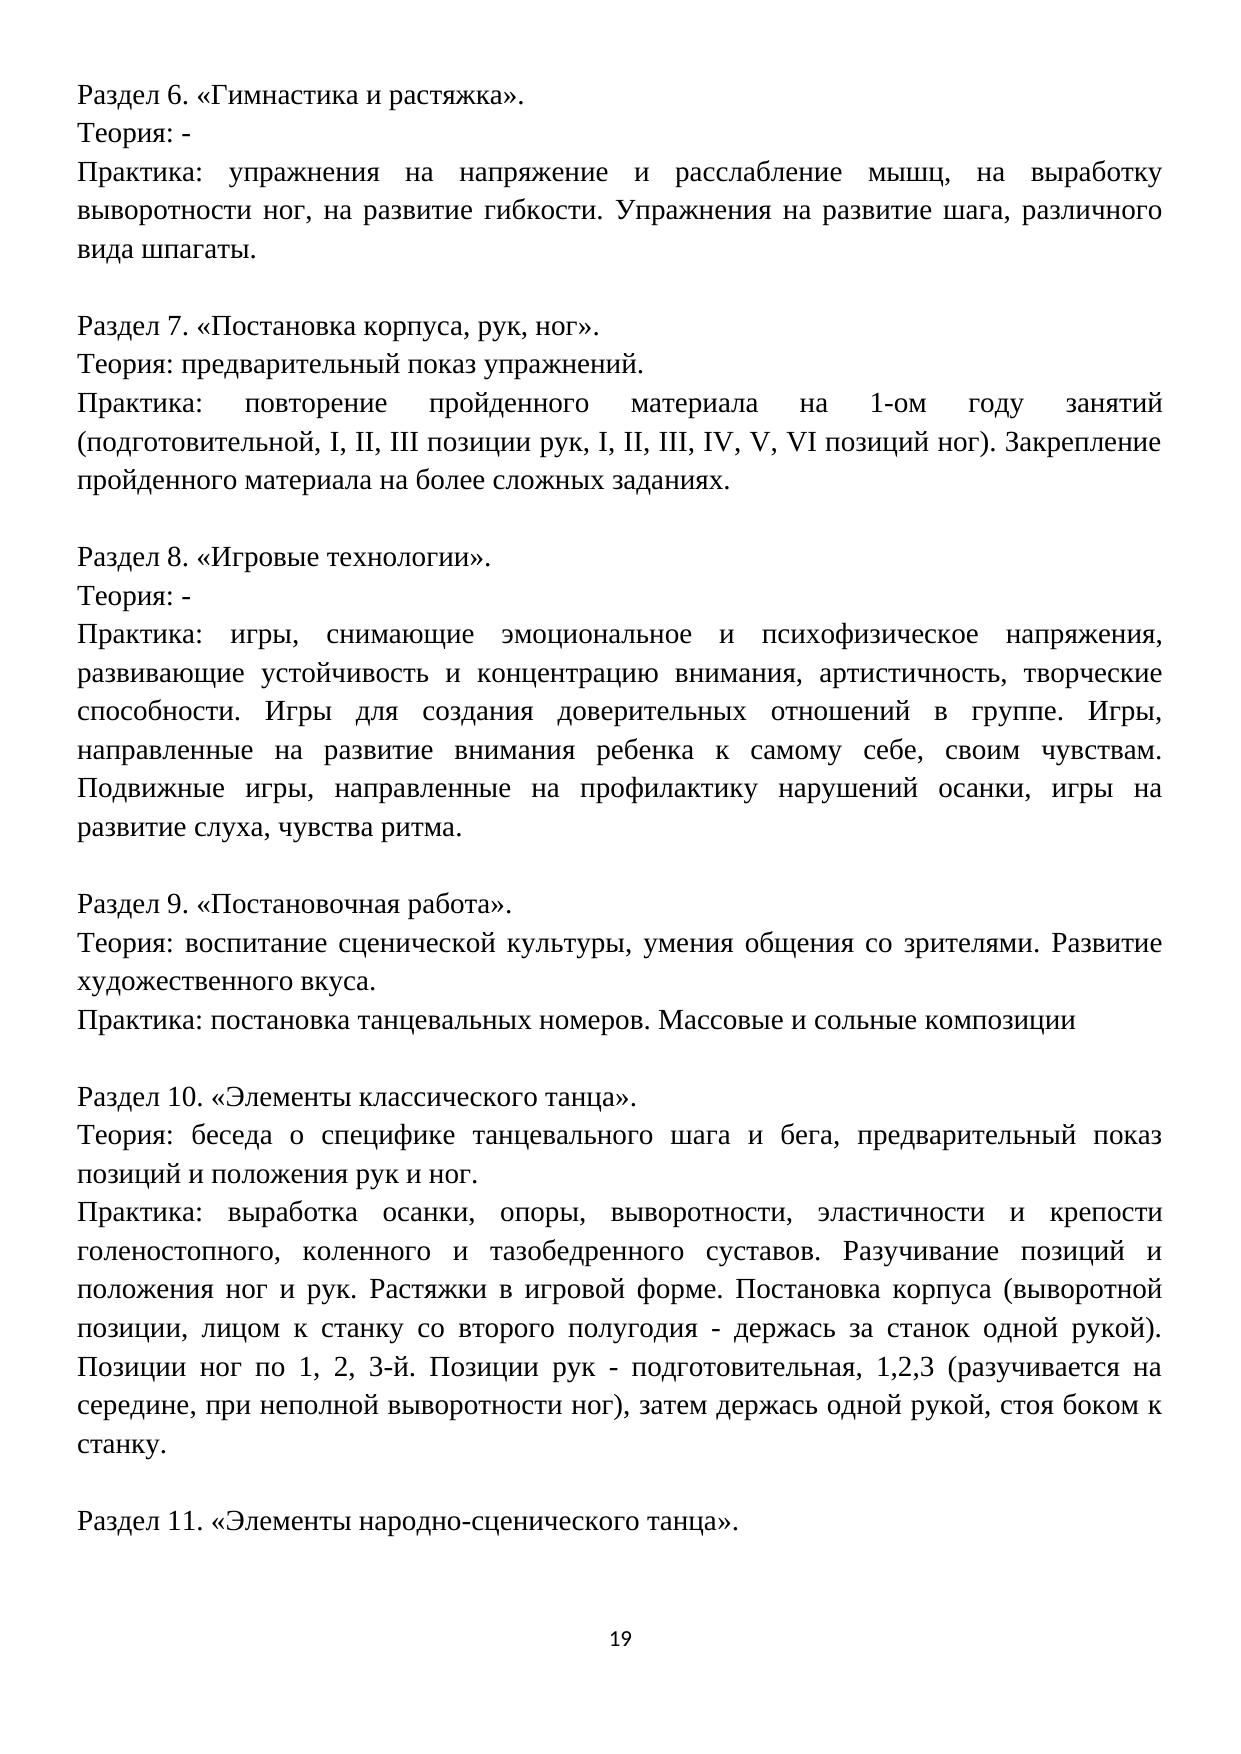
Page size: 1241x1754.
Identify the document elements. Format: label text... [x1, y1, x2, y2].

text Практика: постановка танцевальных номеров. Массовые и сольные композиции [77, 1002, 1163, 1035]
text Теория: - [77, 578, 1163, 611]
text Раздел 9. «Постановочная работа». [77, 886, 1163, 920]
text Теория: - [77, 115, 1163, 149]
text Практика: выработка осанки, опоры, выворотности, эластичности и крепости голеностопного, коленного и тазобедренного суставов. Разучивание позиций и положения ног и рук. Растяжки в игровой форме. Постановка корпуса (выворотной позиции, лицом к станку со второго полугодия - держась за станок одной рукой). Позиции ног по 1, 2, 3-й. Позиции рук - подготовительная, 1,2,3 (разучивается на середине, при неполной выворотности ног), затем держась одной рукой, стоя боком к станку. [77, 1194, 1163, 1459]
text Раздел 6. «Гимнастика и растяжка». [77, 77, 1163, 110]
text Теория: предварительный показ упражнений. [77, 347, 1163, 380]
text Теория: беседа о специфике танцевального шага и бега, предварительный показ позиций и положения рук и ног. [77, 1117, 1163, 1189]
text Раздел 10. «Элементы классического танца». [77, 1079, 1163, 1112]
text Практика: игры, снимающие эмоциональное и психофизическое напряжения, развивающие устойчивость и концентрацию внимания, артистичность, творческие способности. Игры для создания доверительных отношений в группе. Игры, направленные на развитие внимания ребенка к самому себе, своим чувствам. Подвижные игры, направленные на профилактику нарушений осанки, игры на развитие слуха, чувства ритма. [77, 616, 1163, 843]
text Раздел 7. «Постановка корпуса, рук, ног». [77, 308, 1163, 342]
text Теория: воспитание сценической культуры, умения общения со зрителями. Развитие художественного вкуса. [77, 925, 1163, 997]
text Практика: упражнения на напряжение и расслабление мышц, на выработку выворотности ног, на развитие гибкости. Упражнения на развитие шага, различного вида шпагаты. [77, 154, 1163, 264]
text Практика: повторение пройденного материала на 1-ом году занятий (подготовительной, I, II, III позиции рук, I, II, III, IV, V, VI позиций ног). Закрепление пройденного материала на более сложных заданиях. [77, 385, 1163, 496]
text Раздел 11. «Элементы народно-сценического танца». [77, 1503, 1163, 1536]
text Раздел 8. «Игровые технологии». [77, 539, 1163, 573]
